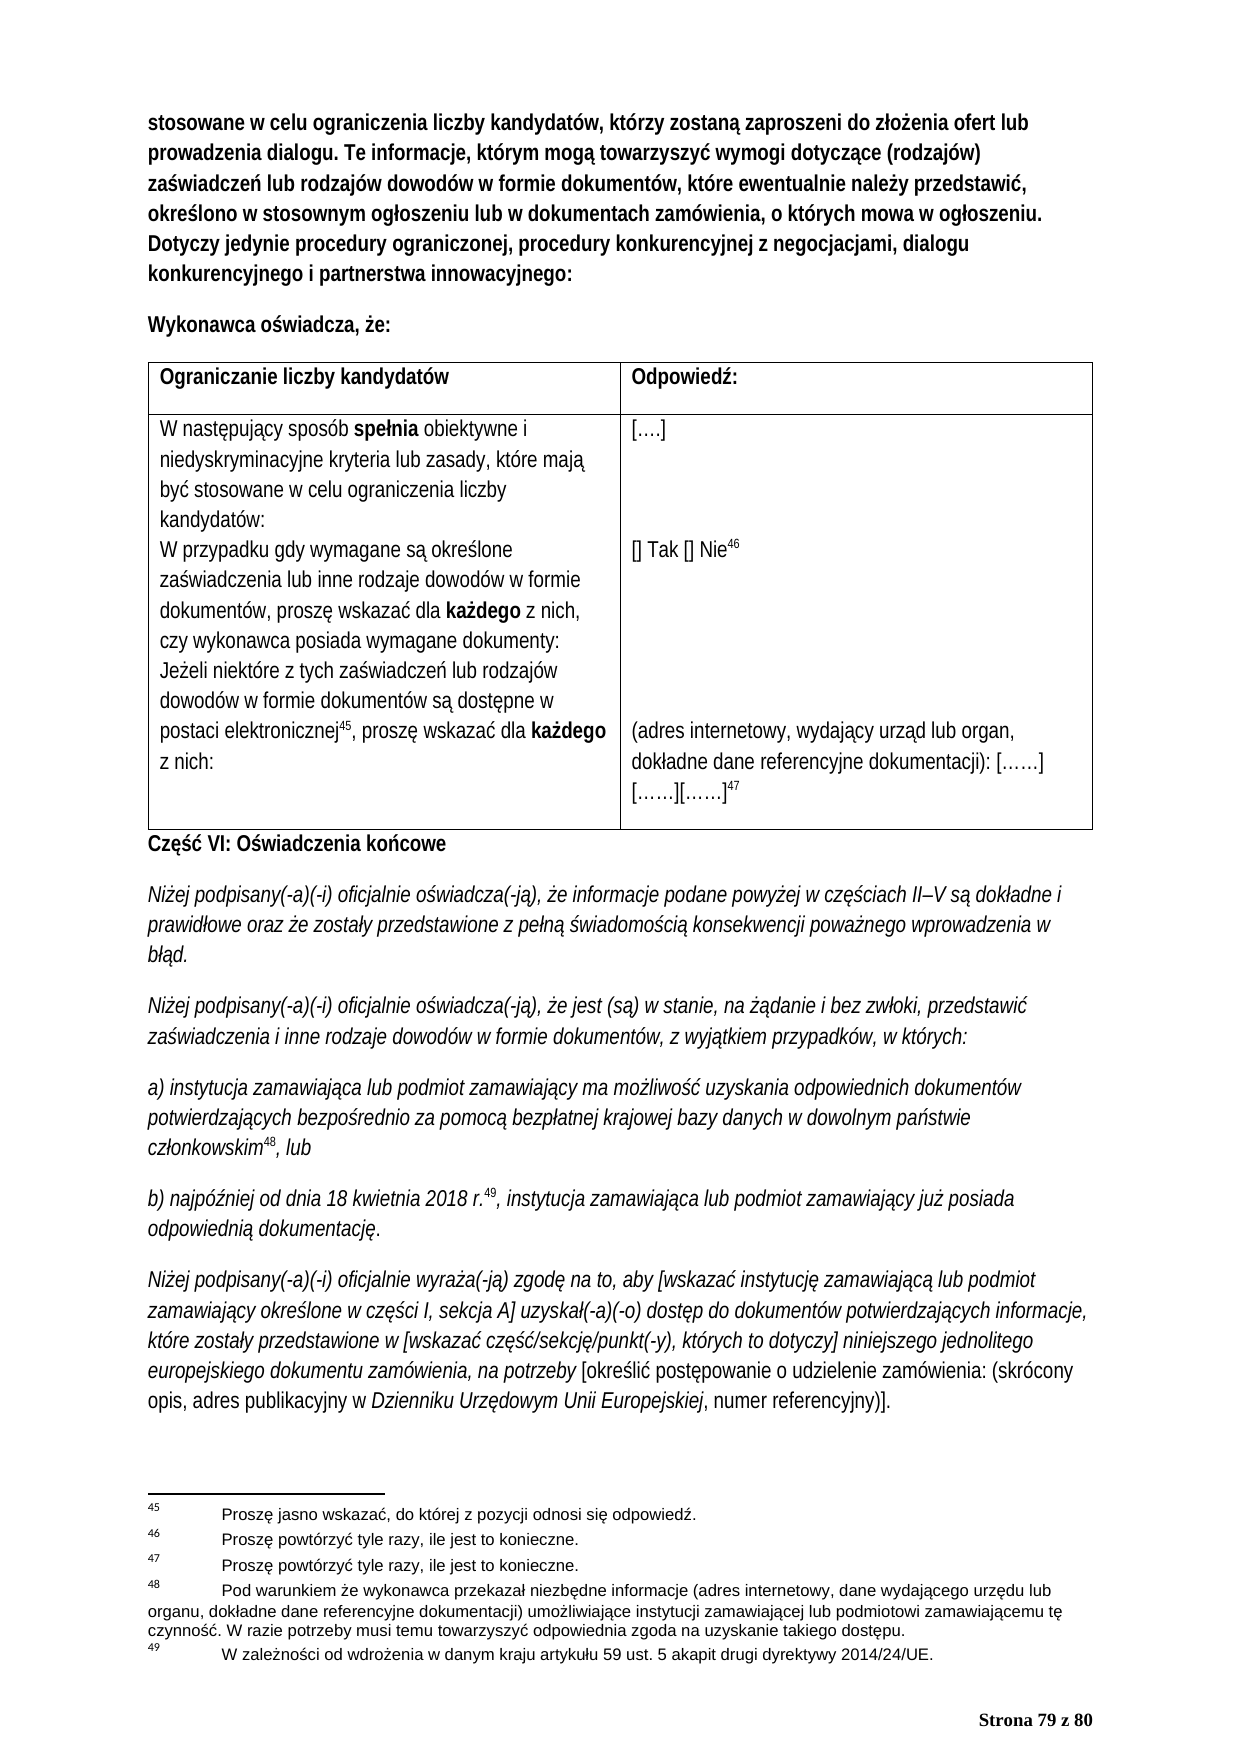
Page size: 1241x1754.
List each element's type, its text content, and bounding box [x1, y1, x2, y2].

table_cell [….] [] Tak [] Nie (adres internetowy, wydający urząd lub organ, dokładne dane referencyjne dokumentacji): [……][……][……] [621, 415, 1092, 829]
text Niżej podpisany(-a)(-i) oficjalnie oświadcza(-ją), że jest (są) w stanie, na żądanie i bez zwłoki, przedstawić zaświadczenia i inne rodzaje dowodów w formie dokumentów, z wyjątkiem przypadków, w których: [148, 992, 1092, 1049]
text Wykonawca oświadcza, że: [148, 311, 1092, 338]
table_header Ograniczanie liczby kandydatów [149, 363, 620, 414]
text Niżej podpisany(-a)(-i) oficjalnie oświadcza(-ją), że informacje podane powyżej w częściach II–V są dokładne i prawidłowe oraz że zostały przedstawione z pełną świadomością konsekwencji poważnego wprowadzenia w błąd. [148, 881, 1092, 968]
text a) instytucja zamawiająca lub podmiot zamawiający ma możliwość uzyskania odpowiednich dokumentów potwierdzających bezpośrednio za pomocą bezpłatnej krajowej bazy danych w dowolnym państwie członkowskim, lub [148, 1074, 1092, 1161]
text b) najpóźniej od dnia 18 kwietnia 2018 r., instytucja zamawiająca lub podmiot zamawiający już posiada odpowiednią dokumentację. [148, 1185, 1092, 1242]
text Niżej podpisany(-a)(-i) oficjalnie wyraża(-ją) zgodę na to, aby [wskazać instytucję zamawiającą lub podmiot zamawiający określone w części I, sekcja A] uzyskał(-a)(-o) dostęp do dokumentów potwierdzających informacje, które zostały przedstawione w [wskazać część/sekcję/punkt(-y), których to dotyczy] niniejszego jednolitego europejskiego dokumentu zamówienia, na potrzeby [określić postępowanie o udzielenie zamówienia: (skrócony opis, adres publikacyjny w Dzienniku Urzędowym Unii Europejskiej, numer referencyjny)]. [148, 1266, 1092, 1414]
table_cell W następujący sposób spełnia obiektywne i niedyskryminacyjne kryteria lub zasady, które mają być stosowane w celu ograniczenia liczby kandydatów: W przypadku gdy wymagane są określone zaświadczenia lub inne rodzaje dowodów w formie dokumentów, proszę wskazać dla każdego z nich, czy wykonawca posiada wymagane dokumenty: Jeżeli niektóre z tych zaświadczeń lub rodzajów dowodów w formie dokumentów są dostępne w postaci elektronicznej, proszę wskazać dla każdego z nich: [149, 415, 620, 829]
table_header Odpowiedź: [621, 363, 1092, 414]
text Część VI: Oświadczenia końcowe [148, 830, 1092, 856]
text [148, 109, 1092, 287]
